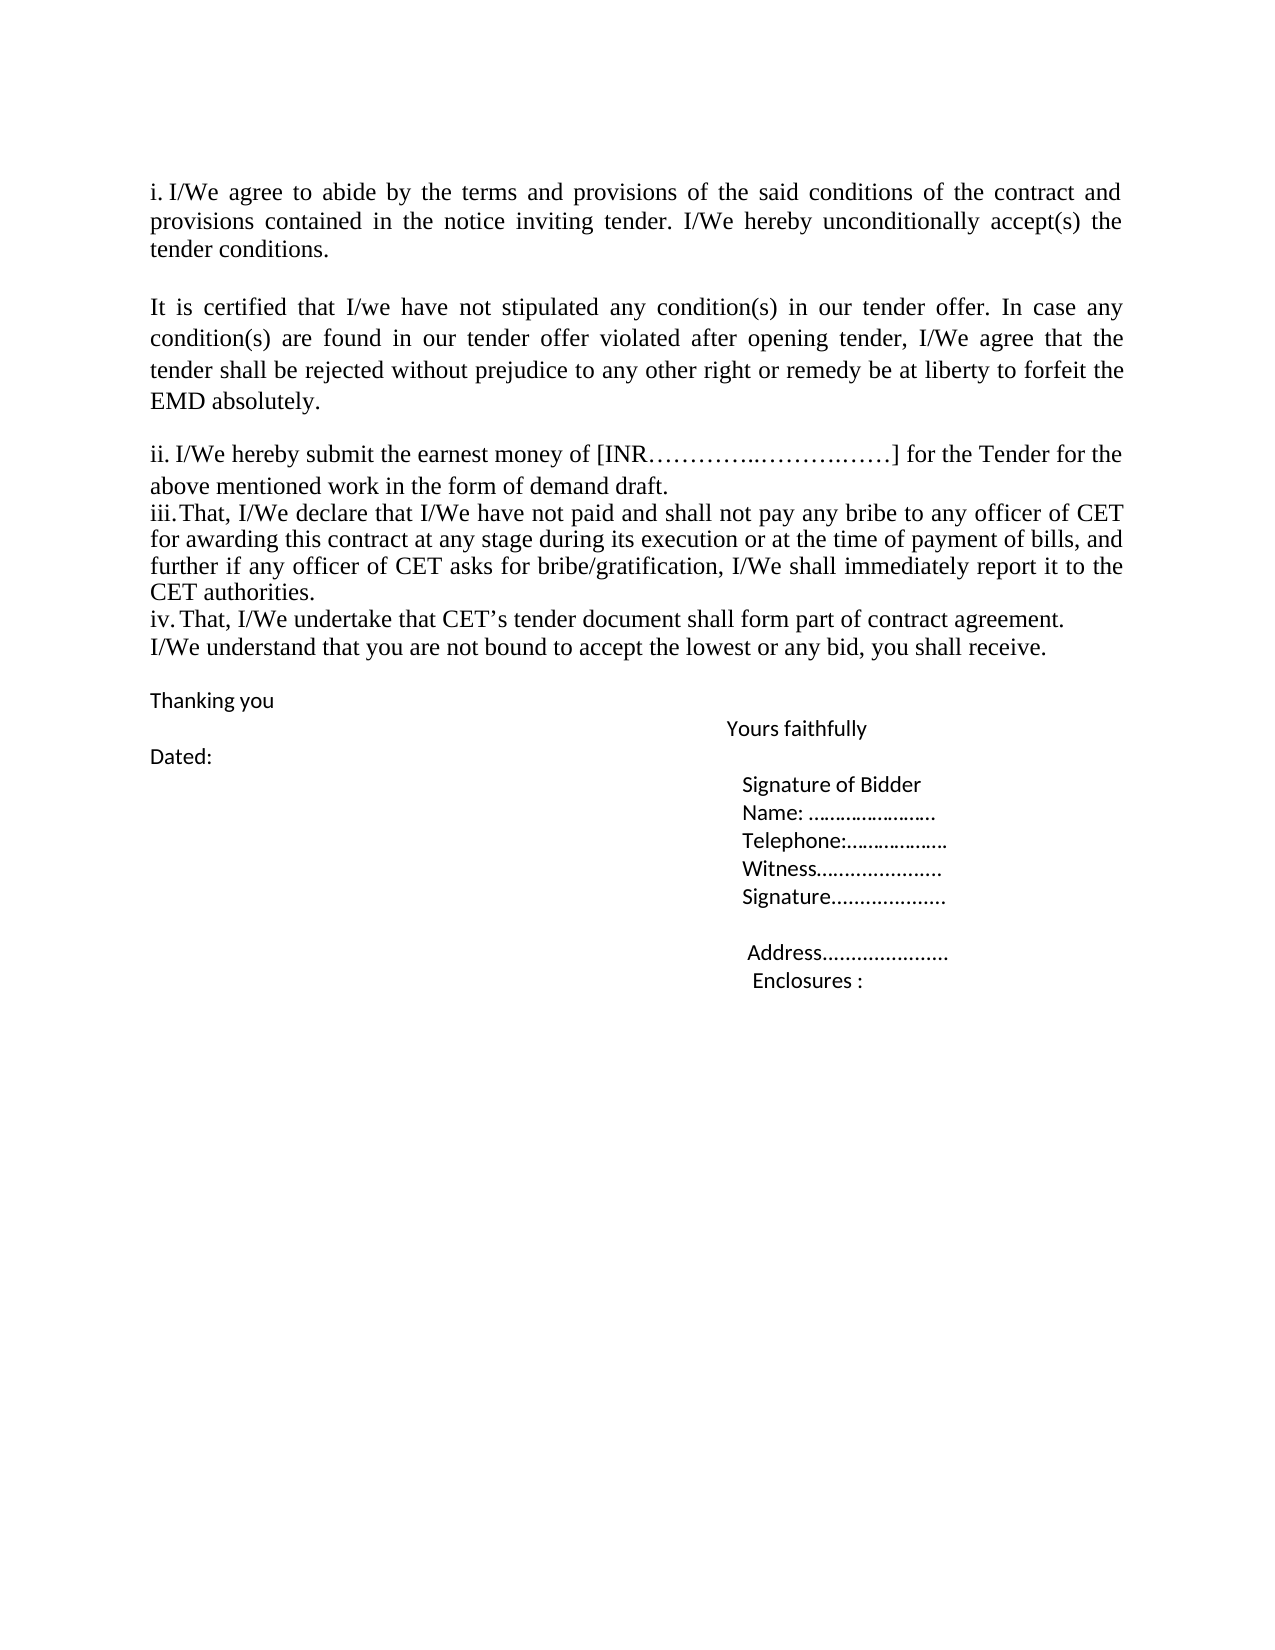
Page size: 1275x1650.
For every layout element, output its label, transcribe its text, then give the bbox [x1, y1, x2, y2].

text Enclosures : [150, 966, 1125, 994]
text Address...................... [150, 938, 1125, 966]
list That, I/We declare that I/We have not paid and shall not pay any bribe to any officer of CET for awarding this contract at any stage during its execution or at the time of payment of bills, and further if any officer of CET asks for bribe/gratification, I/We shall immediately report it to the CET authorities. [150, 500, 1125, 606]
text Witness…................... [150, 854, 1125, 882]
text Thanking you [150, 686, 1125, 714]
text It is certified that I/we have not stipulated any condition(s) in our tender offer. In case any condition(s) are found in our tender offer violated after opening tender, I/We agree that the tender shall be rejected without prejudice to any other right or remedy be at liberty to forfeit the EMD absolutely. [150, 292, 1125, 415]
text I/We understand that you are not bound to accept the lowest or any bid, you shall receive. [150, 632, 1125, 661]
text Signature of Bidder [150, 770, 1125, 798]
list That, I/We undertake that CET’s tender document shall form part of contract agreement. [150, 606, 1125, 632]
text Dated: [150, 742, 1125, 770]
text Name: …………………… [150, 798, 1125, 826]
text Signature.................... [150, 882, 1125, 910]
list I/We hereby submit the earnest money of [INR…………..……….……] for the Tender for the above mentioned work in the form of demand draft. [150, 438, 1123, 500]
text Yours faithfully [150, 714, 1125, 742]
text Telephone:………………. [150, 826, 1125, 854]
list I/We agree to abide by the terms and provisions of the said conditions of the contract and provisions contained in the notice inviting tender. I/We hereby unconditionally accept(s) the tender conditions. [150, 178, 1123, 263]
